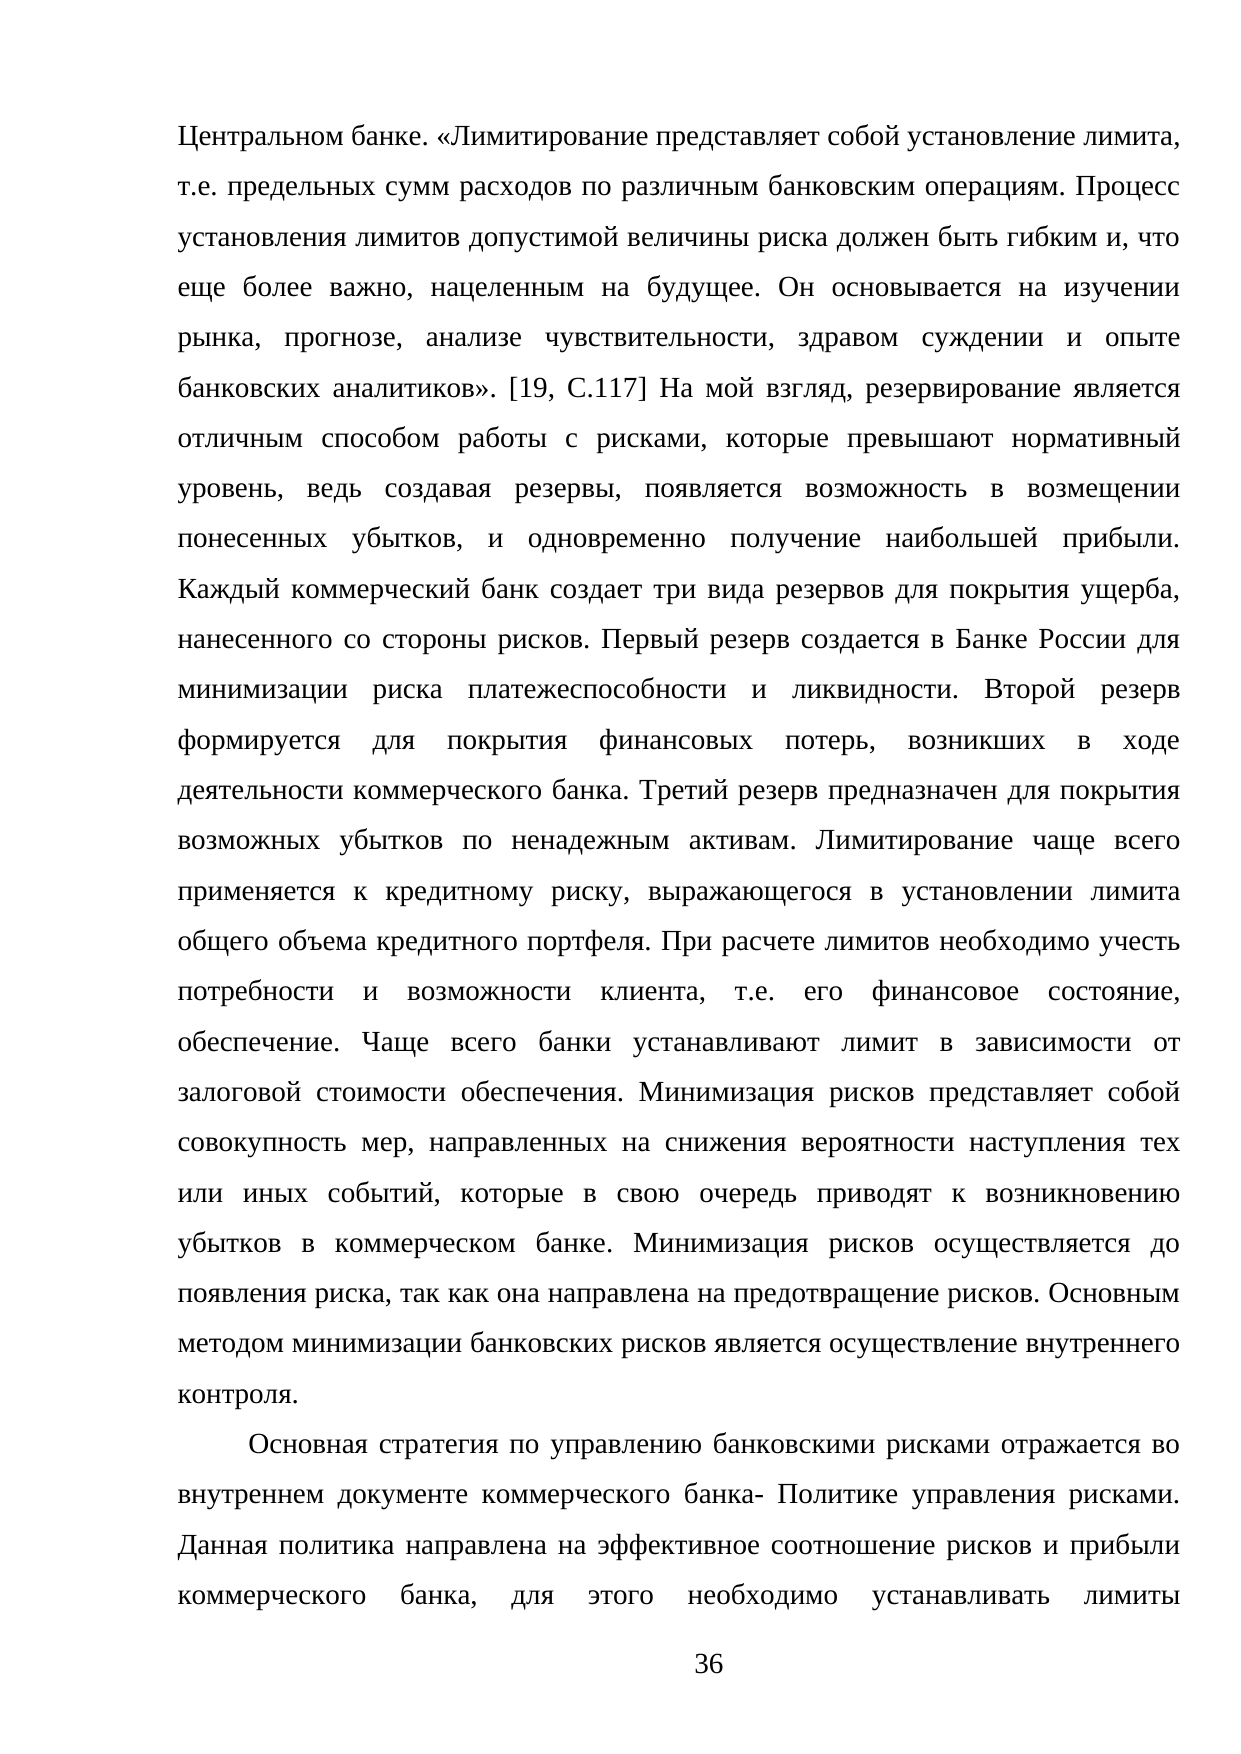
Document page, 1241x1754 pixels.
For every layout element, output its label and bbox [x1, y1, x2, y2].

text [177, 1426, 1181, 1611]
text [177, 118, 1181, 1409]
